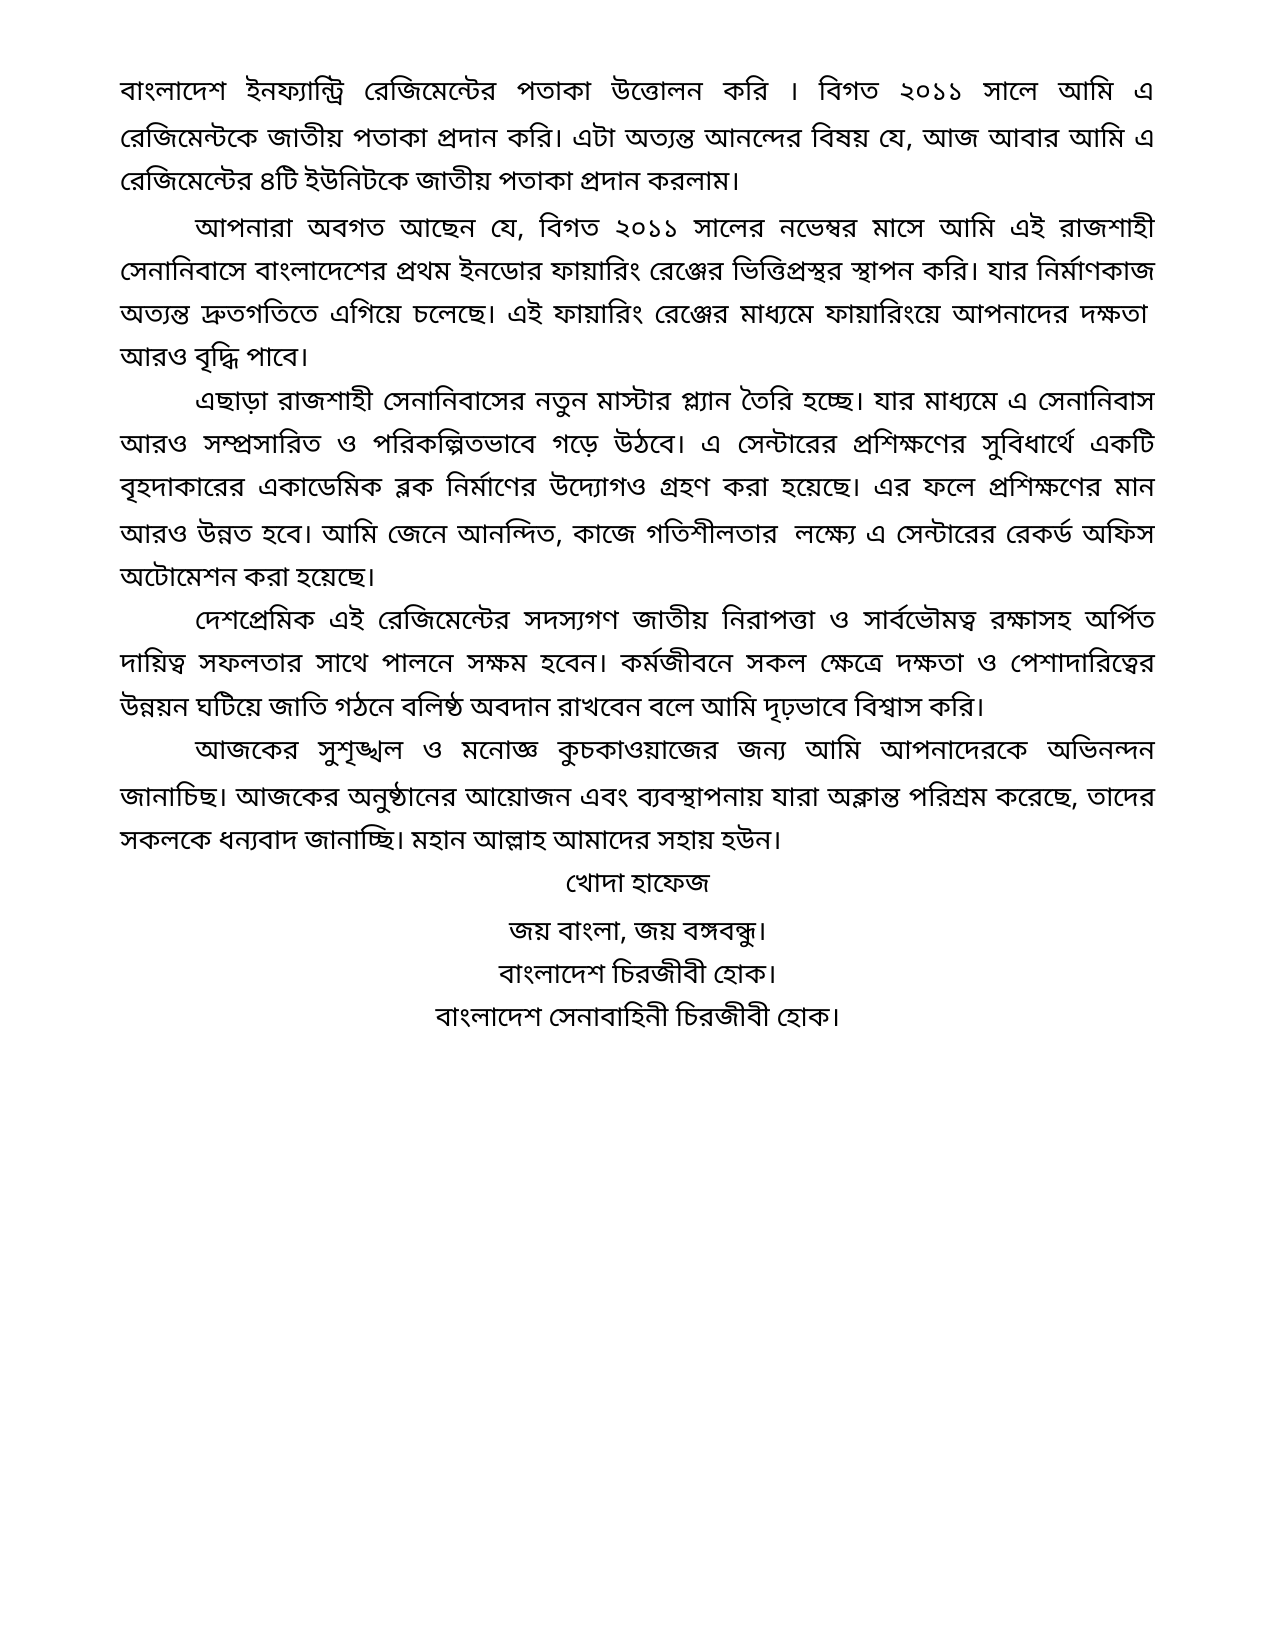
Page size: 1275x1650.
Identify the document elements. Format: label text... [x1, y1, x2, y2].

text দেশপ্রেমিক এই রেজিমেন্টের সদস্যগণ জাতীয় নিরাপত্তা ও সার্বভৌমত্ব রক্ষাসহ অর্পিত দায়িত্ব সফলতার সাথে পালনে সক্ষম হবেন। কর্মজীবনে সকল ক্ষেত্রে দক্ষতা ও পেশাদারিত্বের উন্নয়ন ঘটিয়ে জাতি গঠনে বলিষ্ঠ অবদান রাখবেন বলে আমি দৃঢ়ভাবে বিশ্বাস করি। [120, 605, 1155, 727]
text এছাড়া রাজশাহী সেনানিবাসের নতুন মাস্টার প্ল্যান তৈরি হচ্ছে। যার মাধ্যমে এ সেনানিবাস আরও সম্প্রসারিত ও পরিকল্পিতভাবে গড়ে উঠবে। এ সেন্টারের প্রশিক্ষণের সুবিধার্থে একটি বৃহদাকারের একাডেমিক ব্লক নির্মাণের উদ্যোগও গ্রহণ করা হয়েছে। এর ফলে প্রশিক্ষণের মান আরও উন্নত হবে। আমি জেনে আনন্দিত, কাজে গতিশীলতার লক্ষ্যে এ সেন্টারের রেকর্ড অফিস অটোমেশন করা হয়েছে। [120, 385, 1155, 598]
text আপনারা অবগত আছেন যে, বিগত ২০১১ সালের নভেম্বর মাসে আমি এই রাজশাহী সেনানিবাসে বাংলাদেশের প্রথম ইনডোর ফায়ারিং রেঞ্জের ভিত্তিপ্রস্থর স্থাপন করি। যার নির্মাণকাজ অত্যন্ত দ্রুতগতিতে এগিয়ে চলেছে। এই ফায়ারিং রেঞ্জের মাধ্যমে ফায়ারিংয়ে আপনাদের দক্ষতা আরও বৃদ্ধি পাবে। [120, 208, 1155, 378]
text বাংলাদেশ চিরজীবী হোক। [120, 959, 1155, 995]
text বাংলাদেশ সেনাবাহিনী চিরজীবী হোক। [120, 1002, 1155, 1038]
text জয় বাংলা, জয় বঙ্গবন্ধু। [120, 911, 1155, 951]
text আজকের সুশৃঙ্খল ও মনোজ্ঞ কুচকাওয়াজের জন্য আমি আপনাদেরকে অভিনন্দন জানাচিছ। আজকের অনুষ্ঠানের আয়োজন এবং ব্যবস্থাপনায় যারা অক্লান্ত পরিশ্রম করেছে, তাদের সকলকে ধন্যবাদ জানাচ্ছি। মহান আল্লাহ আমাদের সহায় হউন। [120, 734, 1155, 861]
text খোদা হাফেজ [120, 868, 1155, 904]
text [120, 75, 1155, 201]
